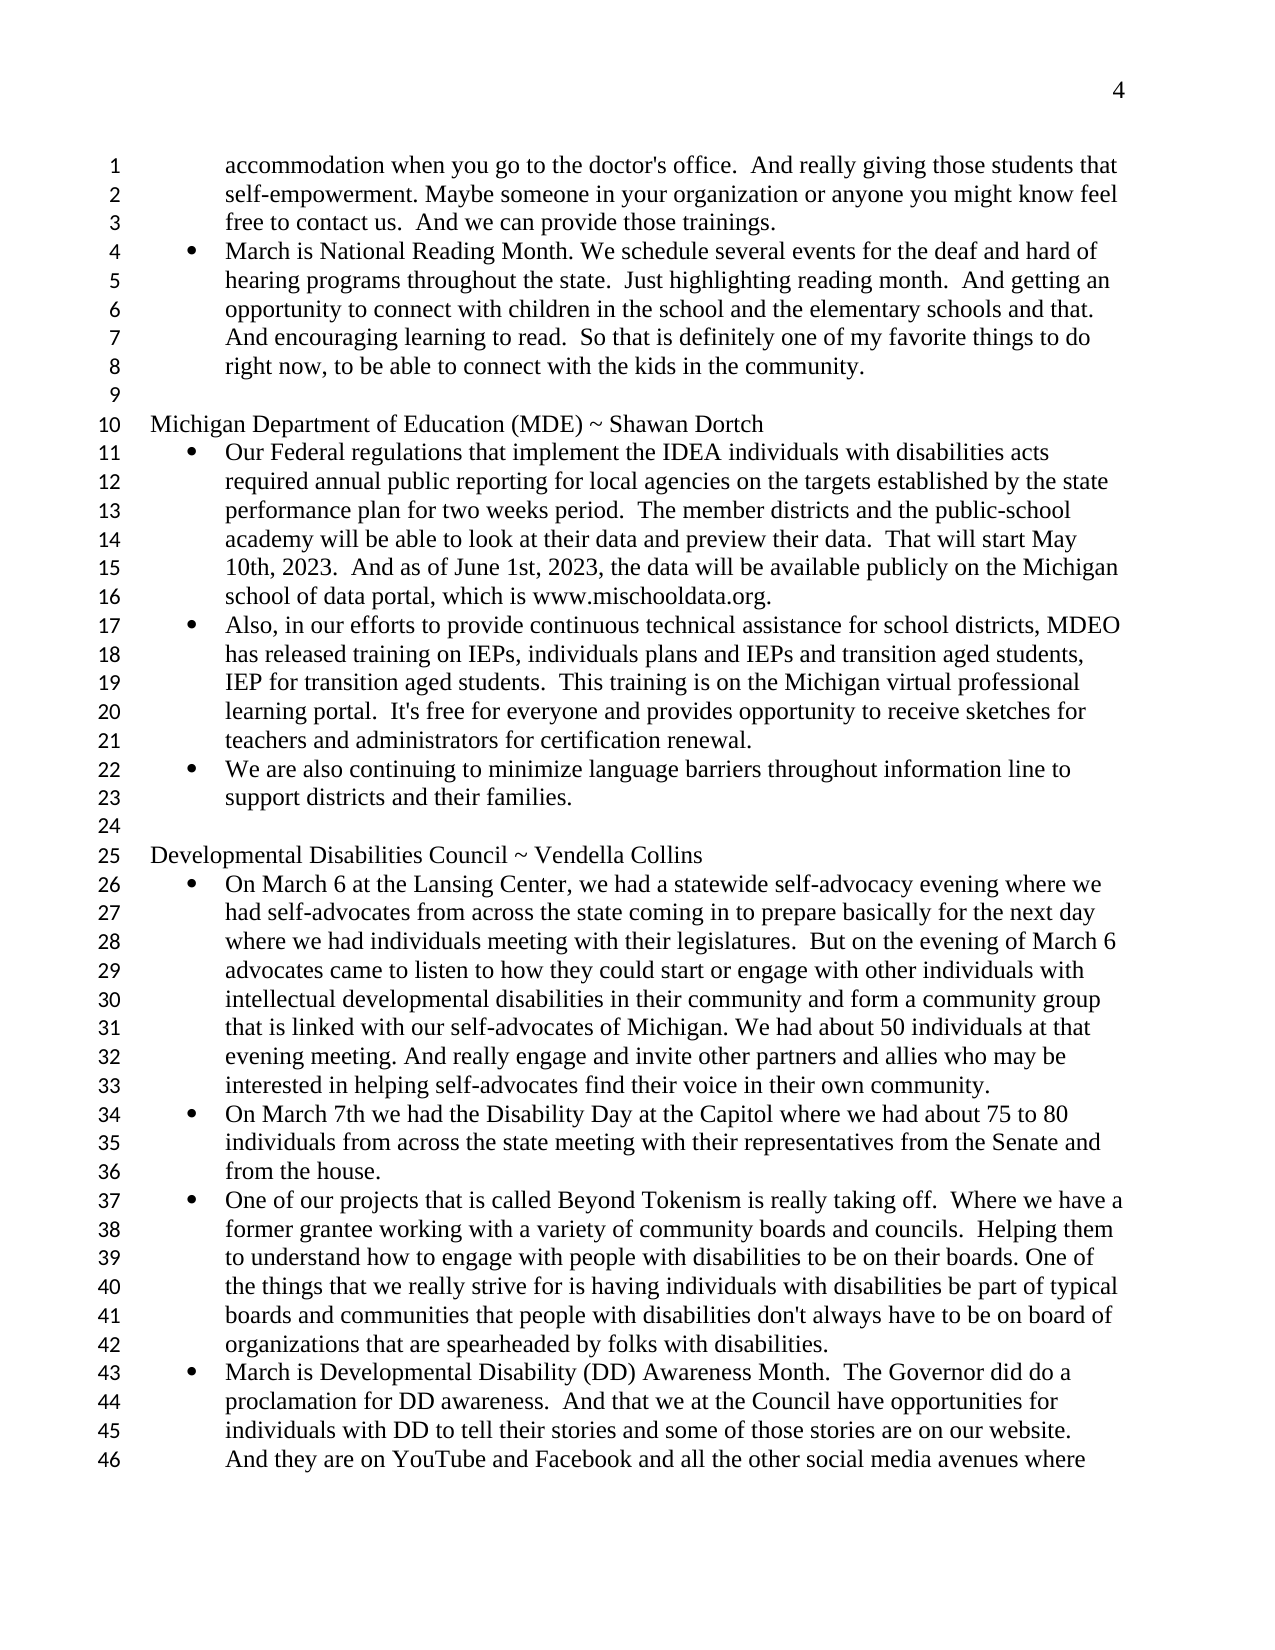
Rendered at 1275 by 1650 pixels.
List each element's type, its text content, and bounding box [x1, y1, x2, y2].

list On March 6 at the Lansing Center, we had a statewide self-advocacy evening where we had self-advocates from across the state coming in to prepare basically for the next day where we had individuals meeting with their legislatures. But on the evening of March 6 advocates came to listen to how they could start or engage with other individuals with intellectual developmental disabilities in their community and form a community group that is linked with our self-advocates of Michigan. We had about 50 individuals at that evening meeting. And really engage and invite other partners and allies who may be interested in helping self-advocates find their voice in their own community. [187, 869, 1125, 1099]
text Developmental Disabilities Council ~ Vendella Collins [150, 840, 1125, 869]
list March is National Reading Month. We schedule several events for the deaf and hard of hearing programs throughout the state. Just highlighting reading month. And getting an opportunity to connect with children in the school and the elementary schools and that. And encouraging learning to read. So that is definitely one of my favorite things to do right now, to be able to connect with the kids in the community. [187, 236, 1125, 380]
text Michigan Department of Education (MDE) ~ Shawan Dortch [150, 409, 1125, 437]
list We are also continuing to minimize language barriers throughout information line to support districts and their families. [187, 754, 1125, 811]
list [187, 150, 1125, 236]
list Our Federal regulations that implement the IDEA individuals with disabilities acts required annual public reporting for local agencies on the targets established by the state performance plan for two weeks period. The member districts and the public-school academy will be able to look at their data and preview their data. That will start May 10th, 2023. And as of June 1st, 2023, the data will be available publicly on the Michigan school of data portal, which is www.mischooldata.org. [187, 437, 1125, 610]
list One of our projects that is called Beyond Tokenism is really taking off. Where we have a former grantee working with a variety of community boards and councils. Helping them to understand how to engage with people with disabilities to be on their boards. One of the things that we really strive for is having individuals with disabilities be part of typical boards and communities that people with disabilities don't always have to be on board of organizations that are spearheaded by folks with disabilities. [187, 1185, 1125, 1357]
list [187, 1357, 1125, 1472]
list On March 7th we had the Disability Day at the Capitol where we had about 75 to 80 individuals from across the state meeting with their representatives from the Senate and from the house. [187, 1099, 1125, 1185]
list Also, in our efforts to provide continuous technical assistance for school districts, MDEO has released training on IEPs, individuals plans and IEPs and transition aged students, IEP for transition aged students. This training is on the Michigan virtual professional learning portal. It's free for everyone and provides opportunity to receive sketches for teachers and administrators for certification renewal. [187, 610, 1125, 754]
